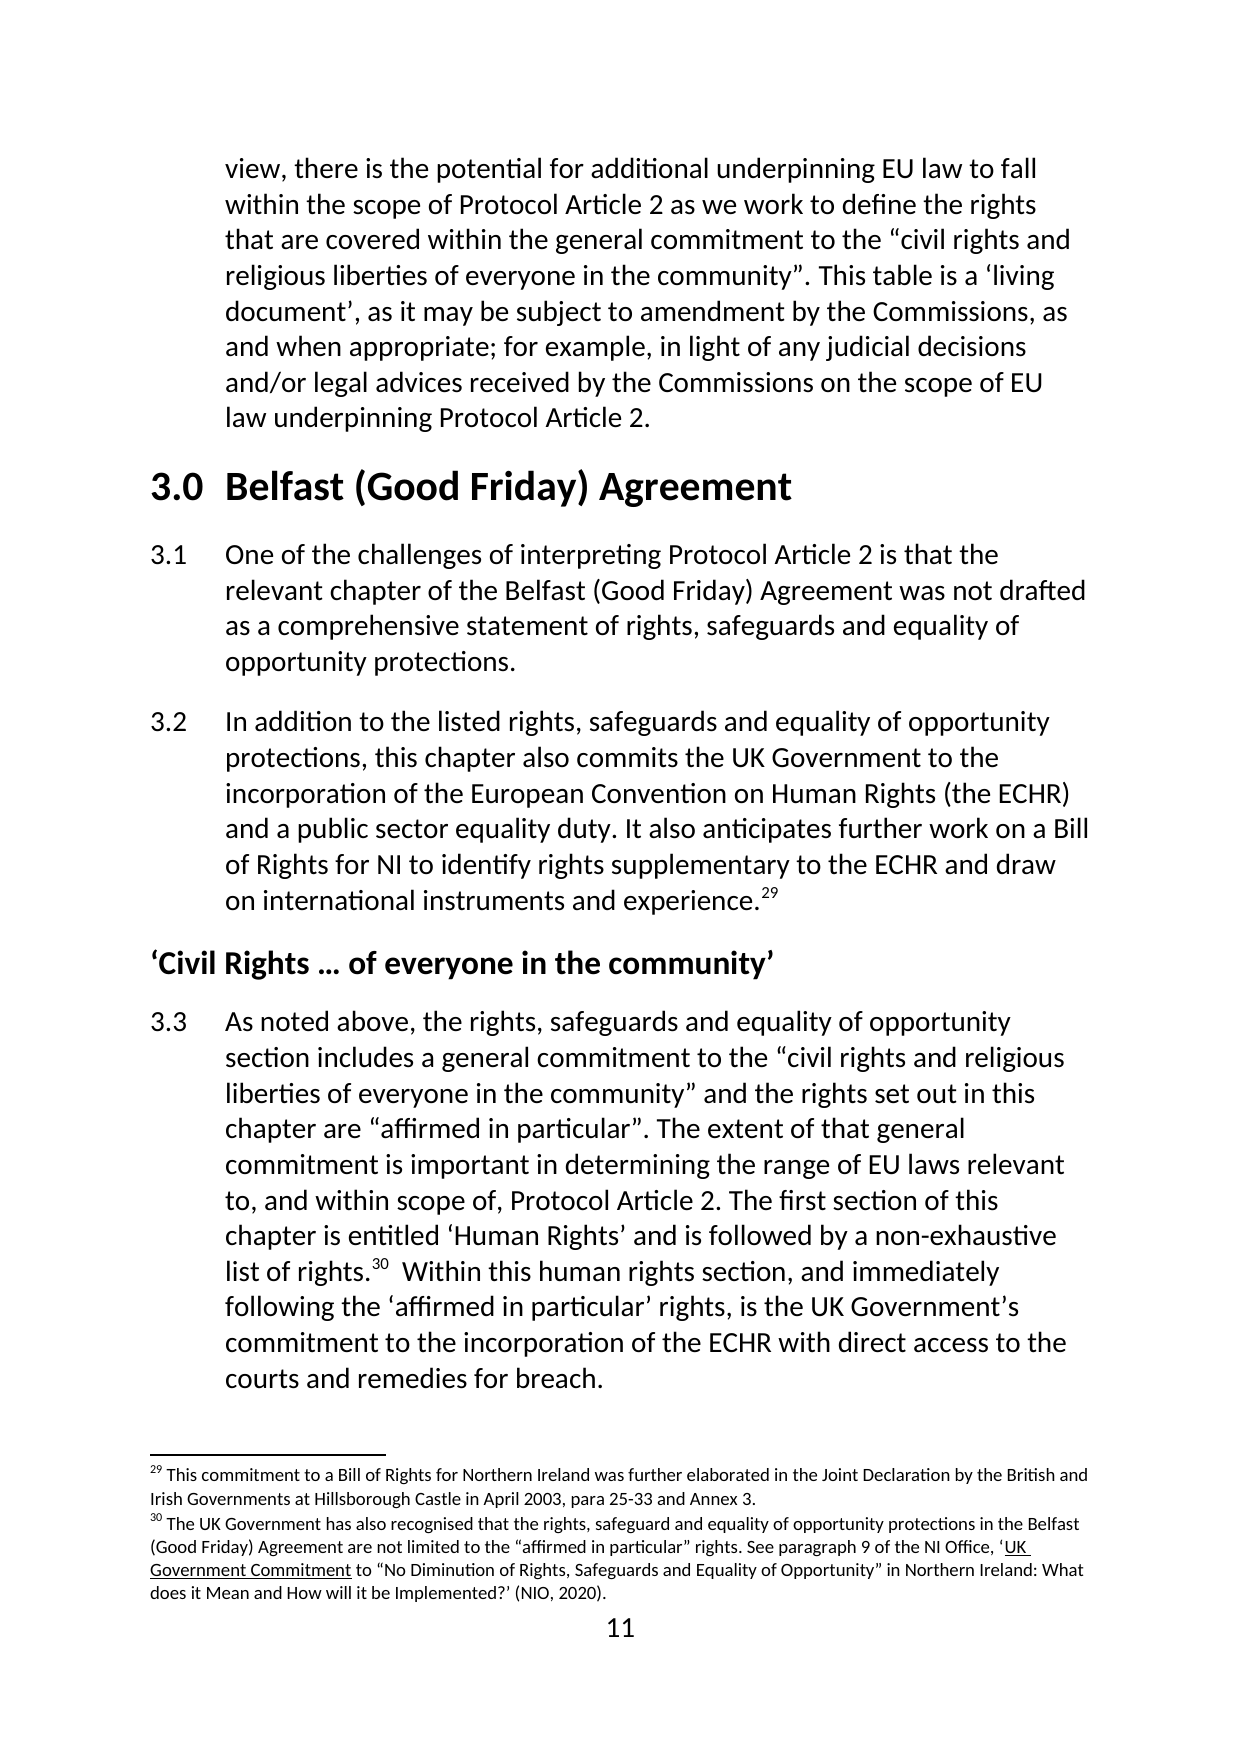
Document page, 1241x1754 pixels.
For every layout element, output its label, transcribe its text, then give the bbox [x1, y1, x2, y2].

subtitle Belfast (Good Friday) Agreement [150, 460, 1090, 511]
list As noted above, the rights, safeguards and equality of opportunity section includes a general commitment to the “civil rights and religious liberties of everyone in the community” and the rights set out in this chapter are “affirmed in particular”. The extent of that general commitment is important in determining the range of EU laws relevant to, and within scope of, Protocol Article 2. The first section of this chapter is entitled ‘Human Rights’ and is followed by a non-exhaustive list of rights. Within this human rights section, and immediately following the ‘affirmed in particular’ rights, is the UK Government’s commitment to the incorporation of the ECHR with direct access to the courts and remedies for breach. [150, 1003, 1090, 1395]
list One of the challenges of interpreting Protocol Article 2 is that the relevant chapter of the Belfast (Good Friday) Agreement was not drafted as a comprehensive statement of rights, safeguards and equality of opportunity protections. [150, 536, 1090, 678]
list In addition to the listed rights, safeguards and equality of opportunity protections, this chapter also commits the UK Government to the incorporation of the European Convention on Human Rights (the ECHR) and a public sector equality duty. It also anticipates further work on a Bill of Rights for NI to identify rights supplementary to the ECHR and draw on international instruments and experience. [150, 703, 1090, 917]
list The Commissions consider that there are additional EU measures that will also fall within the scope of Protocol Article 2 and have undertaken an extensive exercise to form a view as to which EU laws and obligations underpin the rights and safeguards in the relevant part of the Belfast (Good Friday) Agreement. These measures include additional protections for victims and employment protections for workers. The Commissions have already identified a range of additional underpinning EU law which is set out in the table in Appendix 1. The range of underpinning EU law identified to date by the Commissions relates to the specific rights that the parties “affirm in particular” in the relevant chapter of the Belfast (Good Friday) Agreement. In the Commissions’ view, there is the potential for additional underpinning EU law to fall within the scope of Protocol Article 2 as we work to define the rights that are covered within the general commitment to the “civil rights and religious liberties of everyone in the community”. This table is a ‘living document’, as it may be subject to amendment by the Commissions, as and when appropriate; for example, in light of any judicial decisions and/or legal advices received by the Commissions on the scope of EU law underpinning Protocol Article 2. [150, 150, 1090, 435]
subtitle ‘Civil Rights … of everyone in the community’ [150, 942, 1090, 983]
